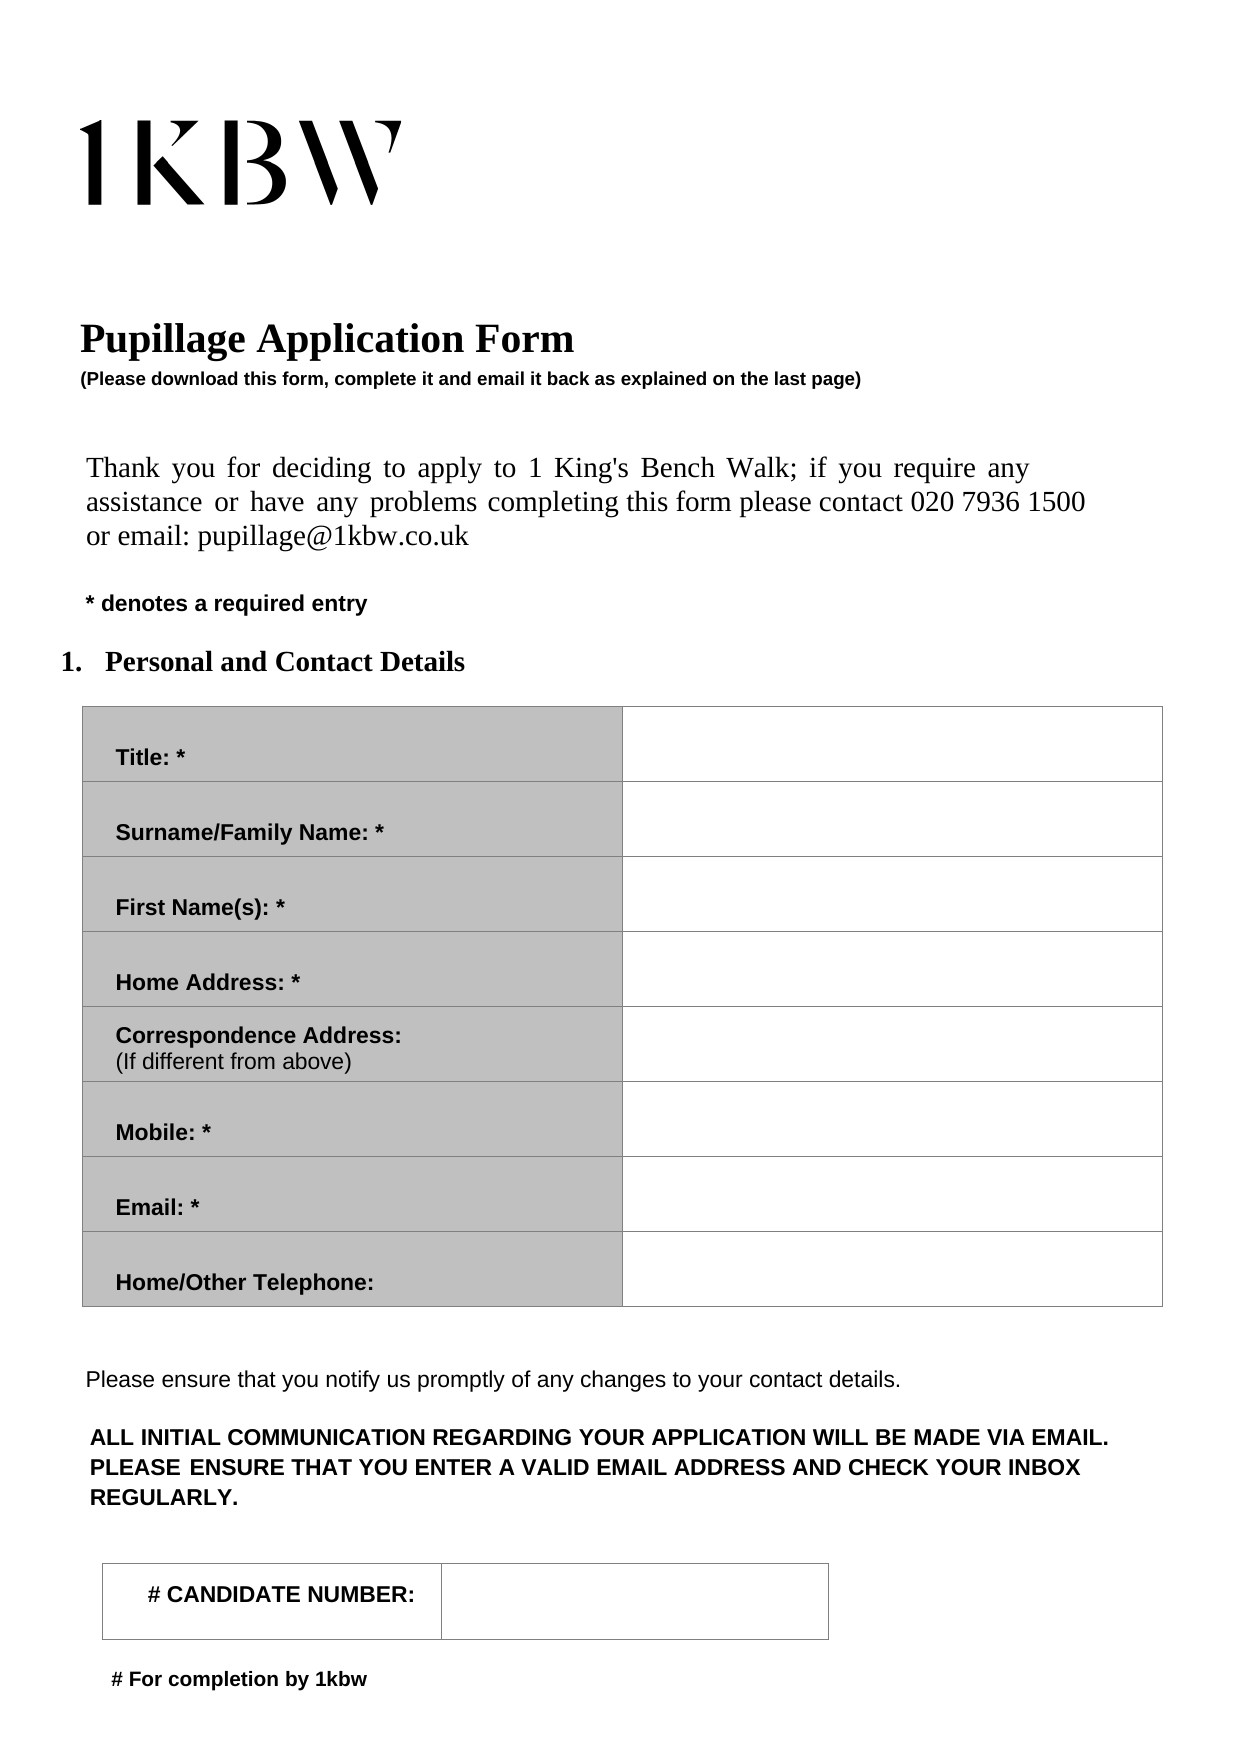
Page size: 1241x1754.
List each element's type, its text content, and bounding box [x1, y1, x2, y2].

picture [80, 120, 402, 205]
text # For completion by 1kbw [71, 1667, 1173, 1691]
table_cell [623, 1082, 1162, 1156]
table_cell [623, 1232, 1162, 1306]
table_cell [623, 1157, 1162, 1231]
table_cell [623, 857, 1162, 931]
table_cell Email: * [83, 1157, 622, 1231]
table_header Title: * [83, 707, 622, 781]
table_header [623, 707, 1162, 781]
table_cell Home/Other Telephone: [83, 1232, 622, 1306]
text * denotes a required entry [85, 590, 1160, 617]
table_cell Home Address: * [83, 932, 622, 1006]
text Thank you for deciding to apply to 1 King's Bench Walk; if you require any assistance or have any problems completing this form please contact 020 7936 1500 or email: pupillage@1kbw.co.uk [86, 451, 1160, 551]
table_cell Correspondence Address: (If different from above) [83, 1007, 622, 1081]
table_cell Surname/Family Name: * [83, 782, 622, 856]
table_cell [623, 932, 1162, 1006]
text ALL INITIAL COMMUNICATION REGARDING YOUR APPLICATION WILL BE MADE VIA EMAIL. PLEASE ENSURE THAT YOU ENTER A VALID EMAIL ADDRESS AND CHECK YOUR INBOX REGULARLY. [89, 1421, 1127, 1511]
table_cell [623, 782, 1162, 856]
text (Please download this form, complete it and email it back as explained on the last page) [71, 368, 1173, 389]
subtitle Please ensure that you notify us promptly of any changes to your contact details. [85, 1366, 1127, 1392]
text Pupillage Application Form [71, 314, 1173, 362]
table_cell First Name(s): * [83, 857, 622, 931]
table_cell Mobile: * [83, 1082, 622, 1156]
table_cell [623, 1007, 1162, 1081]
subtitle Personal and Contact Details [60, 644, 1173, 678]
